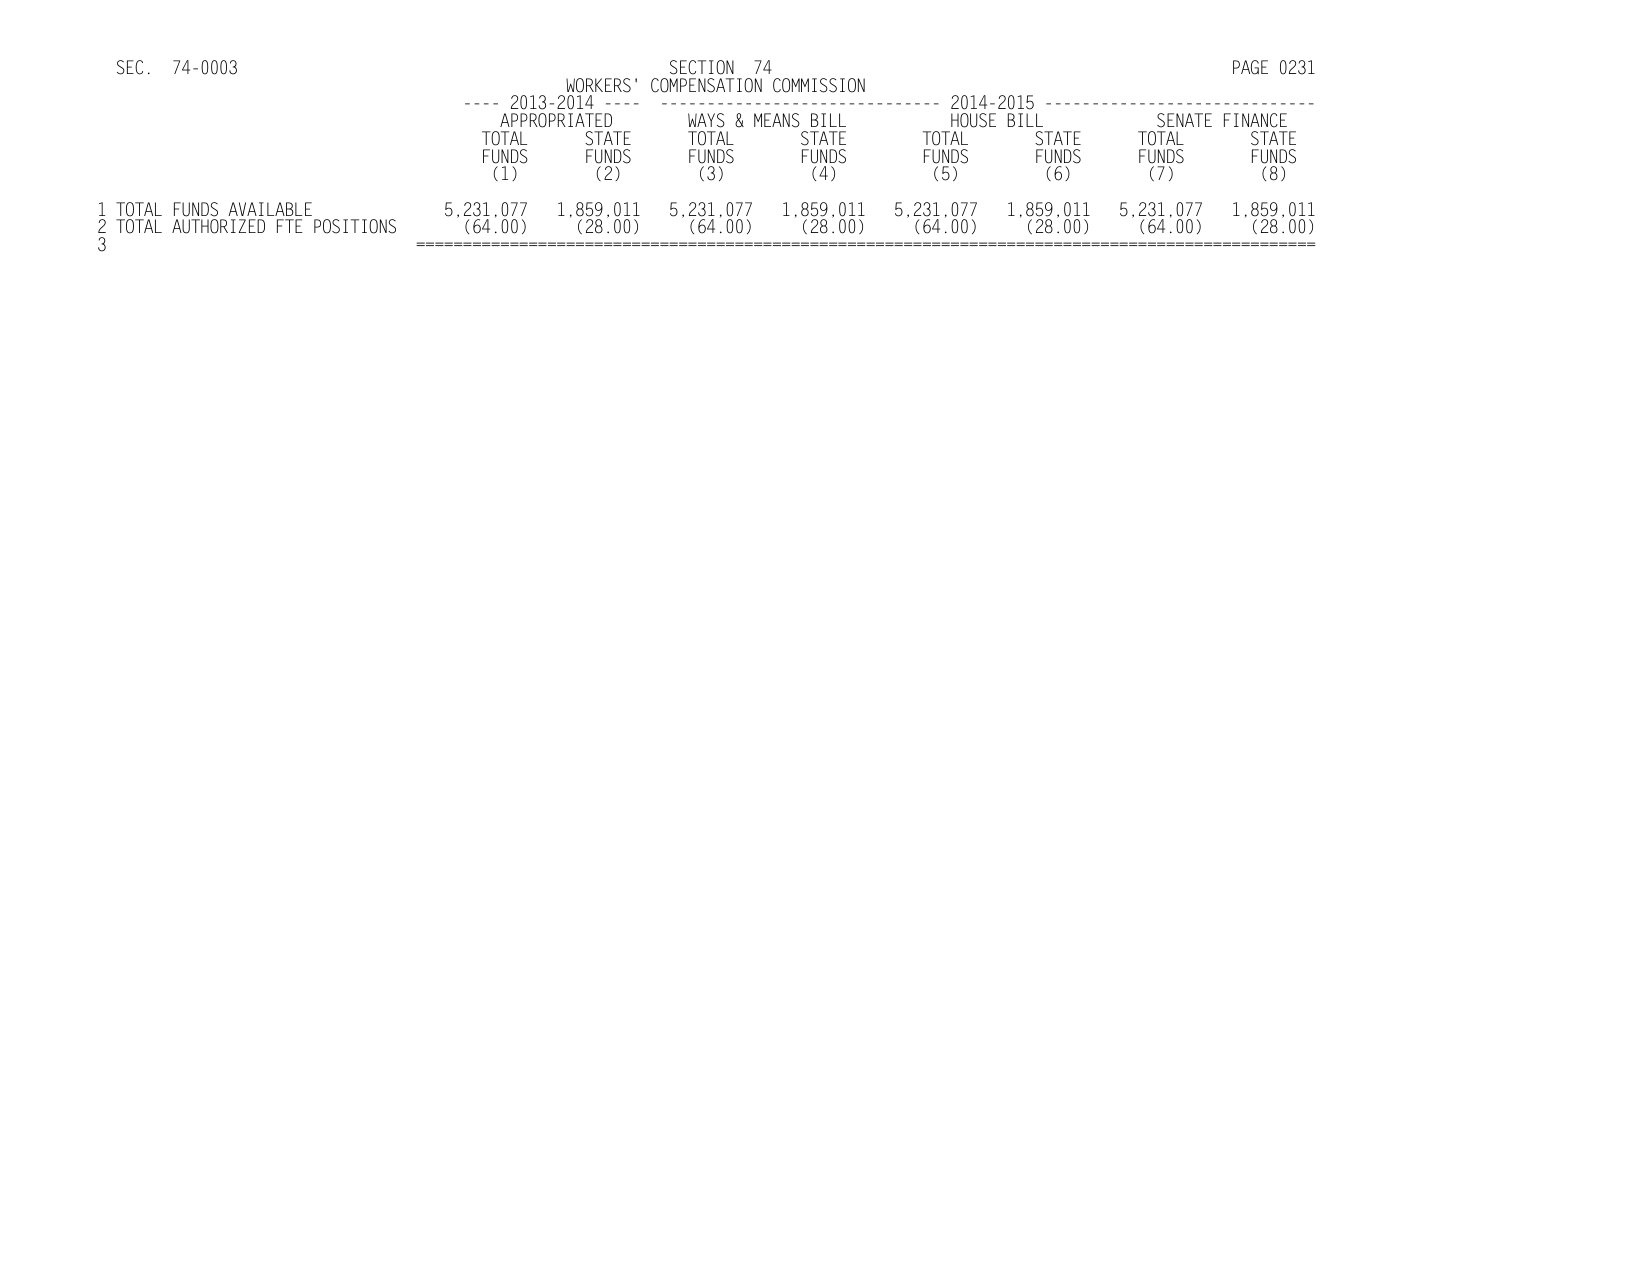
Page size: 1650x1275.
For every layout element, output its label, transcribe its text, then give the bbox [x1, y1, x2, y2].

text WORKERS' COMPENSATION COMMISSION [69, 78, 1582, 96]
text SEC. 74-0003 SECTION 74 PAGE 0231 [69, 60, 1582, 78]
text 1 TOTAL FUNDS AVAILABLE 5,231,077 1,859,011 5,231,077 1,859,011 5,231,077 1,859,011 5,231,077 1,859,011 [69, 202, 1582, 220]
text 3 ================================================================================================ [69, 237, 1582, 255]
text ---- 2013-2014 ---- ------------------------------ 2014-2015 ----------------------------- [69, 96, 1582, 113]
text TOTAL STATE TOTAL STATE TOTAL STATE TOTAL STATE [69, 131, 1582, 149]
text APPROPRIATED WAYS & MEANS BILL HOUSE BILL SENATE FINANCE [69, 113, 1582, 131]
text 2 TOTAL AUTHORIZED FTE POSITIONS (64.00) (28.00) (64.00) (28.00) (64.00) (28.00) (64.00) (28.00) [69, 220, 1582, 237]
text (1) (2) (3) (4) (5) (6) (7) (8) [69, 167, 1582, 184]
text FUNDS FUNDS FUNDS FUNDS FUNDS FUNDS FUNDS FUNDS [69, 149, 1582, 167]
